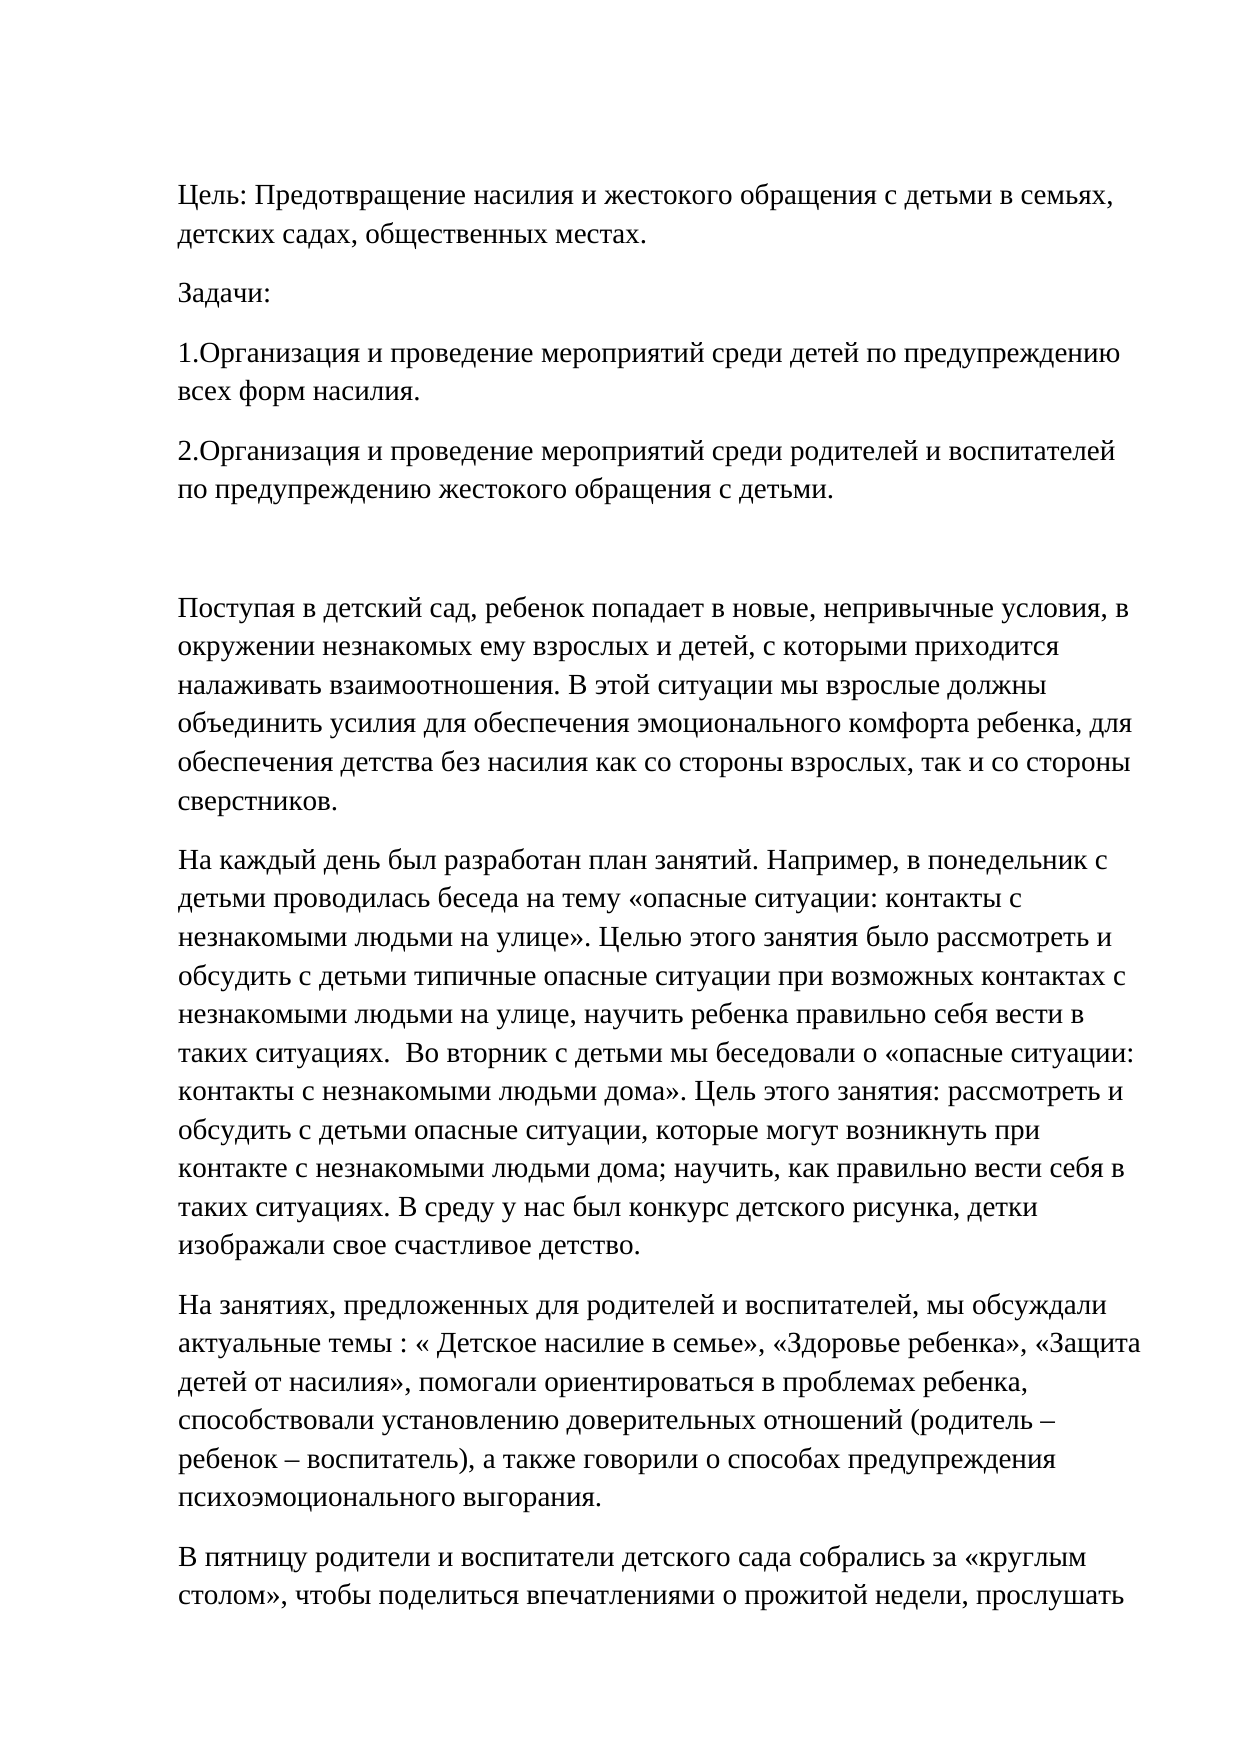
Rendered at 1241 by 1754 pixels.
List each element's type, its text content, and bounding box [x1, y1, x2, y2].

text Задачи: [177, 275, 1152, 309]
text Цель: Предотвращение насилия и жестокого обращения с детьми в семьях, детских садах, общественных местах. [177, 177, 1152, 249]
text На занятиях, предложенных для родителей и воспитателей, мы обсуждали актуальные темы : « Детское насилие в семье», «Здоровье ребенка», «Защита детей от насилия», помогали ориентироваться в проблемах ребенка, способствовали установлению доверительных отношений (родитель – ребенок – воспитатель), а также говорили о способах предупреждения психоэмоционального выгорания. [178, 1287, 1152, 1513]
text На каждый день был разработан план занятий. Например, в понедельник с детьми проводилась беседа на тему «опасные ситуации: контакты с незнакомыми людьми на улице». Целью этого занятия было рассмотреть и обсудить с детьми типичные опасные ситуации при возможных контактах с незнакомыми людьми на улице, научить ребенка правильно себя вести в таких ситуациях. Во вторник с детьми мы беседовали о «опасные ситуации: контакты с незнакомыми людьми дома». Цель этого занятия: рассмотреть и обсудить с детьми опасные ситуации, которые могут возникнуть при контакте с незнакомыми людьми дома; научить, как правильно вести себя в таких ситуациях. В среду у нас был конкурс детского рисунка, детки изображали свое счастливое детство. [178, 842, 1152, 1261]
text 1.Организация и проведение мероприятий среди детей по предупреждению всех форм насилия. [177, 335, 1152, 407]
text 2.Организация и проведение мероприятий среди родителей и воспитателей по предупреждению жестокого обращения с детьми. [177, 433, 1152, 505]
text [178, 1539, 1152, 1611]
text Поступая в детский сад, ребенок попадает в новые, непривычные условия, в окружении незнакомых ему взрослых и детей, с которыми приходится налаживать взаимоотношения. В этой ситуации мы взрослые должны объединить усилия для обеспечения эмоционального комфорта ребенка, для обеспечения детства без насилия как со стороны взрослых, так и со стороны сверстников. [177, 590, 1152, 816]
